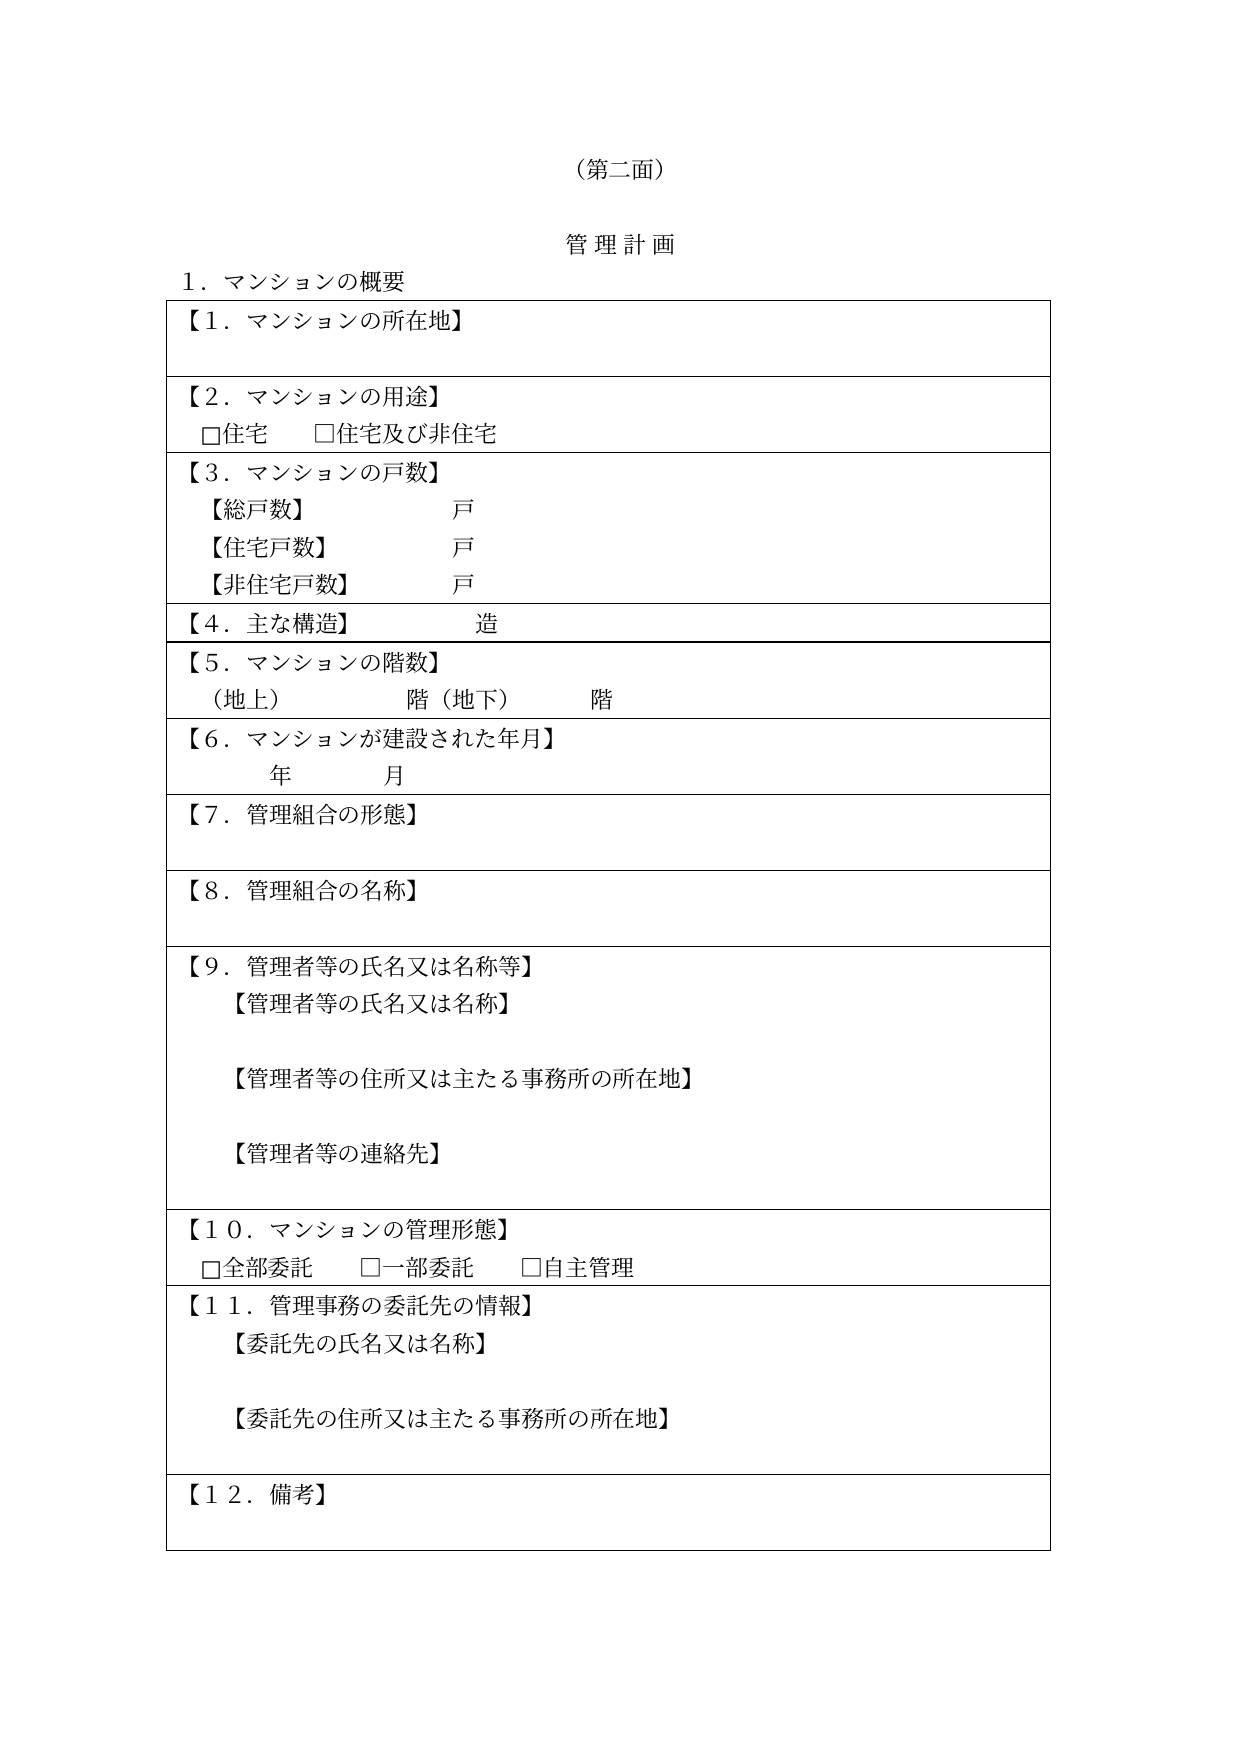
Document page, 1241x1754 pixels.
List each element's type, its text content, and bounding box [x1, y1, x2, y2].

table_cell 【３．マンションの戸数】 【総戸数】 戸 【住宅戸数】 戸 【非住宅戸数】 戸 [167, 453, 1050, 603]
text （第二面） [177, 150, 1063, 187]
table_cell 【１１．管理事務の委託先の情報】 【委託先の氏名又は名称】 【委託先の住所又は主たる事務所の所在地】 [167, 1286, 1050, 1474]
table_cell 【６．マンションが建設された年月】 年 月 [167, 719, 1050, 793]
table_header 【１．マンションの所在地】 [167, 301, 1050, 376]
table_cell 【８．管理組合の名称】 [167, 871, 1050, 946]
table_cell 【１０．マンションの管理形態】 □全部委託 □一部委託 □自主管理 [167, 1210, 1050, 1285]
text 管 理 計 画 [177, 225, 1063, 262]
table_cell 【９．管理者等の氏名又は名称等】 【管理者等の氏名又は名称】 【管理者等の住所又は主たる事務所の所在地】 【管理者等の連絡先】 [167, 947, 1050, 1209]
table_cell 【１２．備考】 [167, 1475, 1050, 1550]
table_cell 【５．マンションの階数】 （地上） 階（地下） 階 [167, 643, 1050, 717]
table_cell 【４．主な構造】 造 [167, 604, 1050, 641]
table_cell 【２．マンションの用途】 □住宅 □住宅及び非住宅 [167, 377, 1050, 452]
table_cell 【７．管理組合の形態】 [167, 795, 1050, 869]
text １．マンションの概要 [177, 262, 1063, 300]
